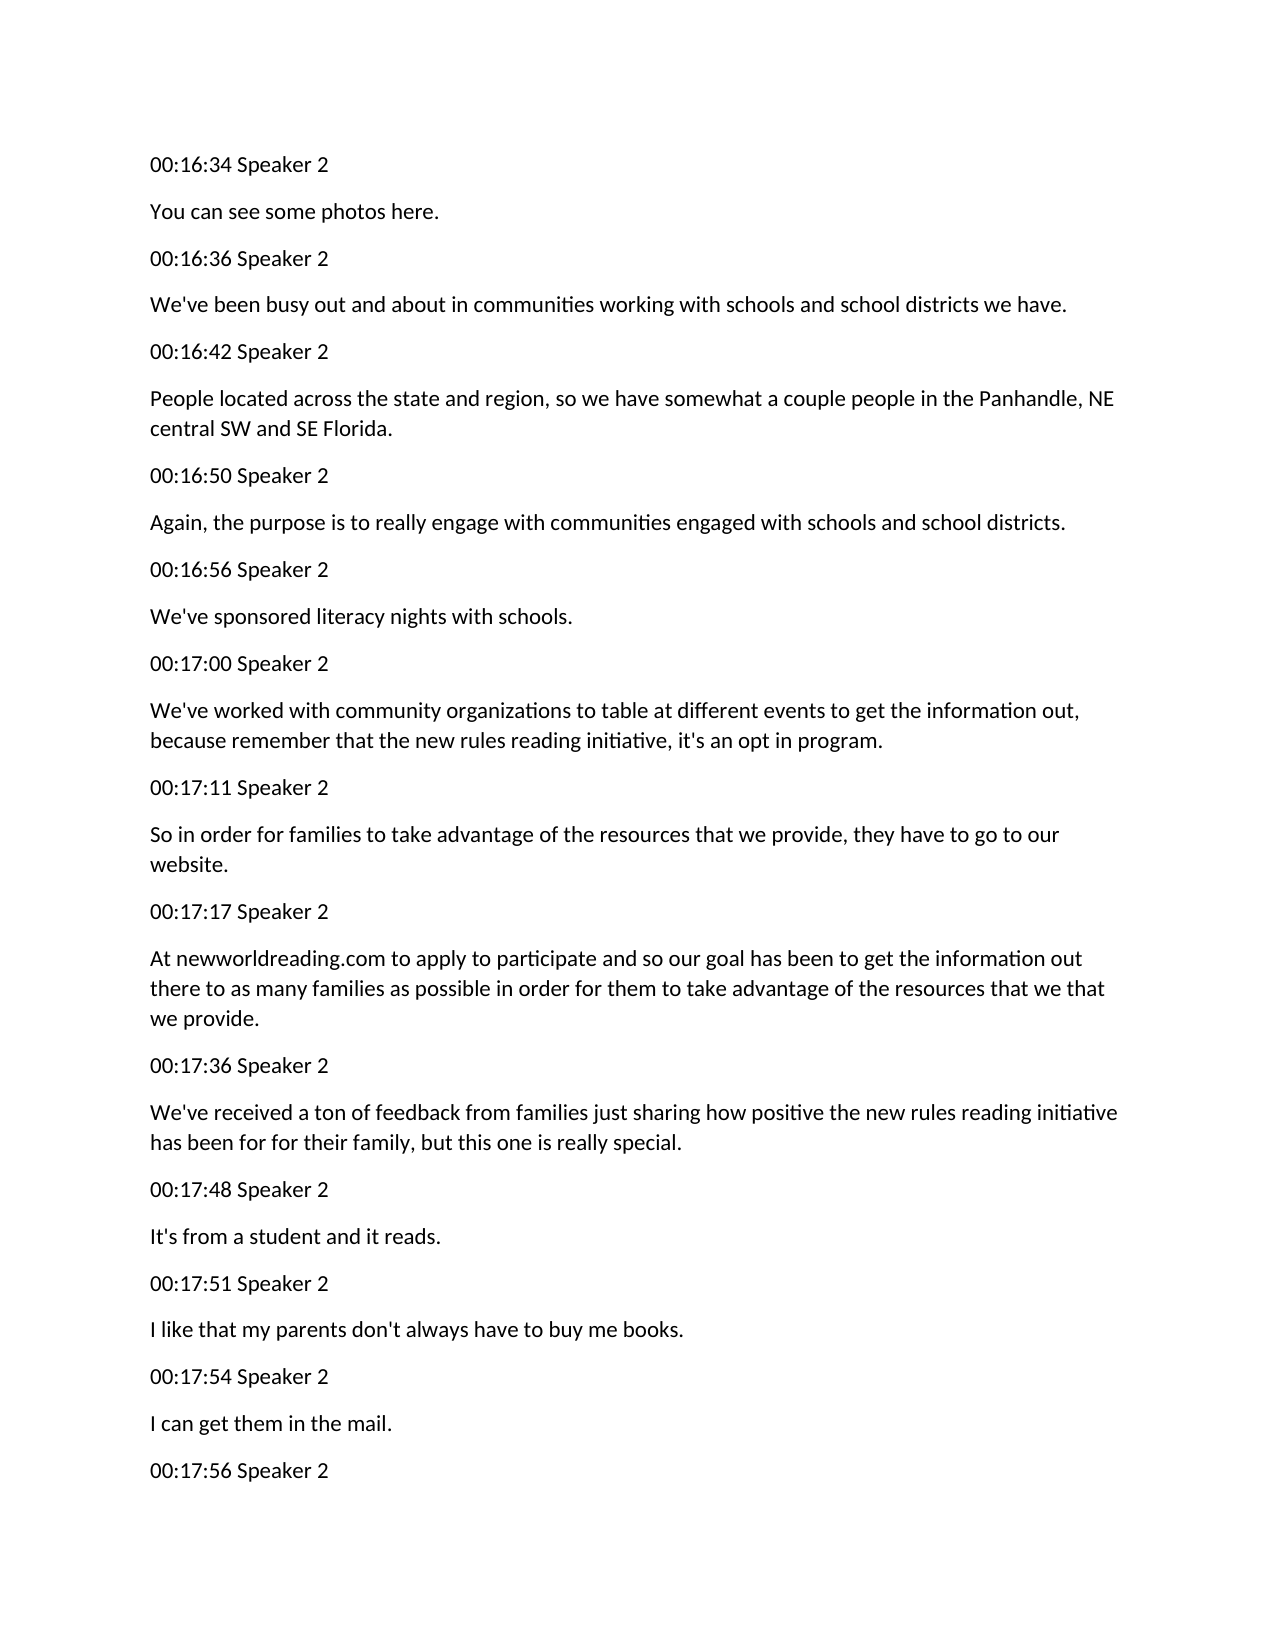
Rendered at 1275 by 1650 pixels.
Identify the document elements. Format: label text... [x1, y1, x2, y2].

text 00:16:56 Speaker 2 [150, 555, 1125, 583]
text 00:17:51 Speaker 2 [150, 1269, 1125, 1297]
text We've worked with community organizations to table at different events to get the information out, because remember that the new rules reading initiative, it's an opt in program. [150, 696, 1125, 754]
text I can get them in the mail. [150, 1409, 1125, 1437]
text So in order for families to take advantage of the resources that we provide, they have to go to our website. [150, 820, 1125, 878]
text People located across the state and region, so we have somewhat a couple people in the Panhandle, NE central SW and SE Florida. [150, 384, 1125, 443]
text 00:16:42 Speaker 2 [150, 337, 1125, 366]
text We've received a ton of feedback from families just sharing how positive the new rules reading initiative has been for for their family, but this one is really special. [150, 1098, 1125, 1156]
text 00:17:36 Speaker 2 [150, 1051, 1125, 1079]
text 00:16:36 Speaker 2 [150, 244, 1125, 272]
text It's from a student and it reads. [150, 1222, 1125, 1250]
text 00:16:50 Speaker 2 [150, 461, 1125, 489]
text 00:17:11 Speaker 2 [150, 773, 1125, 801]
text 00:16:34 Speaker 2 [150, 150, 1125, 178]
text 00:17:00 Speaker 2 [150, 649, 1125, 677]
text We've sponsored literacy nights with schools. [150, 602, 1125, 630]
text 00:17:56 Speaker 2 [150, 1456, 1125, 1484]
text Again, the purpose is to really engage with communities engaged with schools and school districts. [150, 508, 1125, 536]
text 00:17:54 Speaker 2 [150, 1362, 1125, 1391]
text I like that my parents don't always have to buy me books. [150, 1316, 1125, 1344]
text 00:17:48 Speaker 2 [150, 1175, 1125, 1203]
text 00:17:17 Speaker 2 [150, 897, 1125, 925]
text At newworldreading.com to apply to participate and so our goal has been to get the information out there to as many families as possible in order for them to take advantage of the resources that we that we provide. [150, 944, 1125, 1032]
text You can see some photos here. [150, 197, 1125, 225]
text We've been busy out and about in communities working with schools and school districts we have. [150, 291, 1125, 319]
